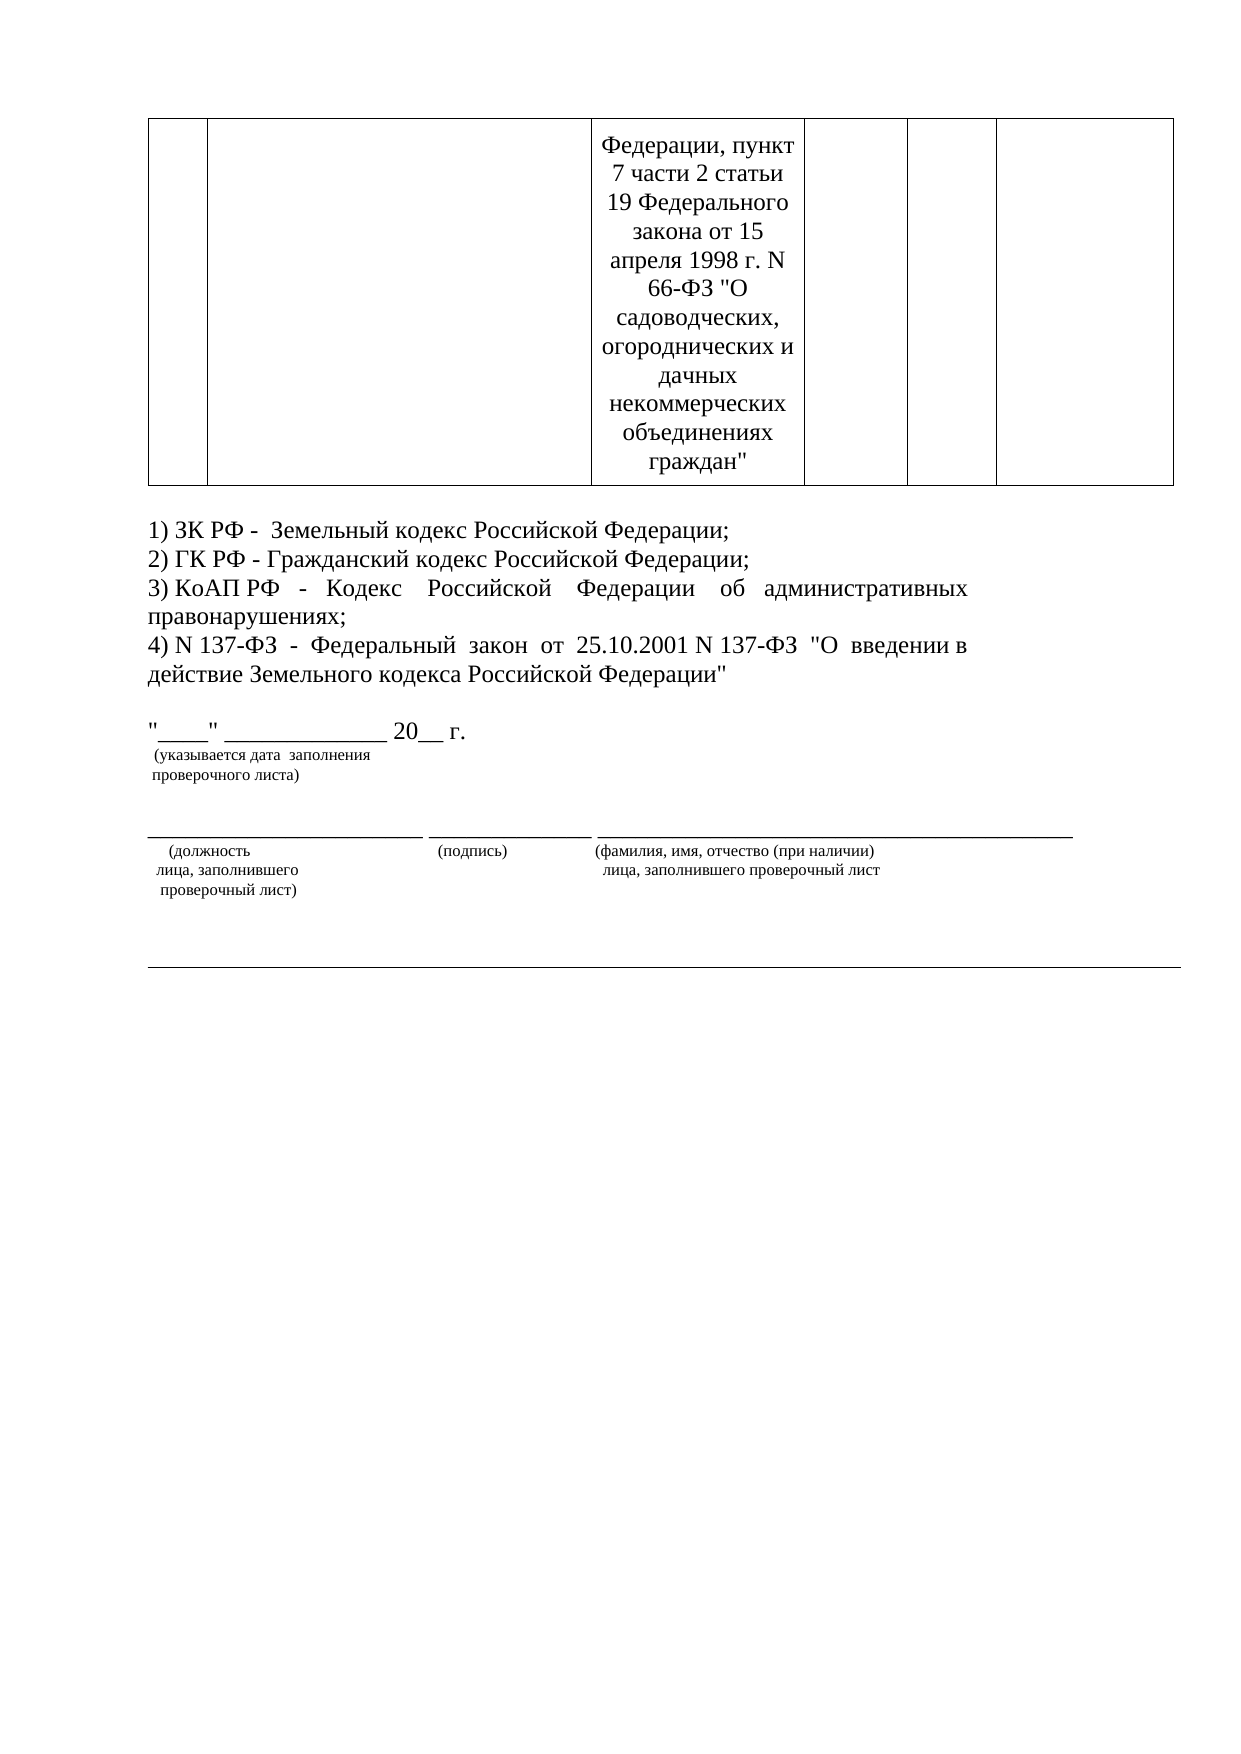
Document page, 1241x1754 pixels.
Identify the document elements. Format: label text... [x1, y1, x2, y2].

text проверочного листа) [148, 764, 1181, 783]
table_cell 19 [149, 119, 207, 485]
text лица, заполнившего лица, заполнившего проверочный лист [148, 860, 1181, 879]
text (должность (подпись) (фамилия, имя, отчество (при наличии) [148, 841, 1181, 860]
text ______________________ _____________ ______________________________________ [148, 812, 1181, 841]
text 2) ГК РФ - Гражданский кодекс Российской Федерации; [148, 544, 1181, 573]
text действие Земельного кодекса Российской Федерации" [148, 659, 1181, 688]
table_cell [592, 119, 804, 485]
table_cell [997, 119, 1173, 485]
text 4) N 137-ФЗ - Федеральный закон от 25.10.2001 N 137-ФЗ "О введении в [148, 630, 1181, 659]
text "____" _____________ 20__ г. [148, 716, 1181, 745]
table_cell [208, 119, 591, 485]
table_cell [908, 119, 996, 485]
text 3) КоАП РФ - Кодекс Российской Федерации об административных [148, 573, 1181, 601]
table_cell [805, 119, 907, 485]
text проверочный лист) [148, 879, 1181, 898]
text правонарушениях; [148, 601, 1181, 630]
text 1) ЗК РФ - Земельный кодекс Российской Федерации; [148, 515, 1181, 544]
text (указывается дата заполнения [148, 745, 1181, 764]
